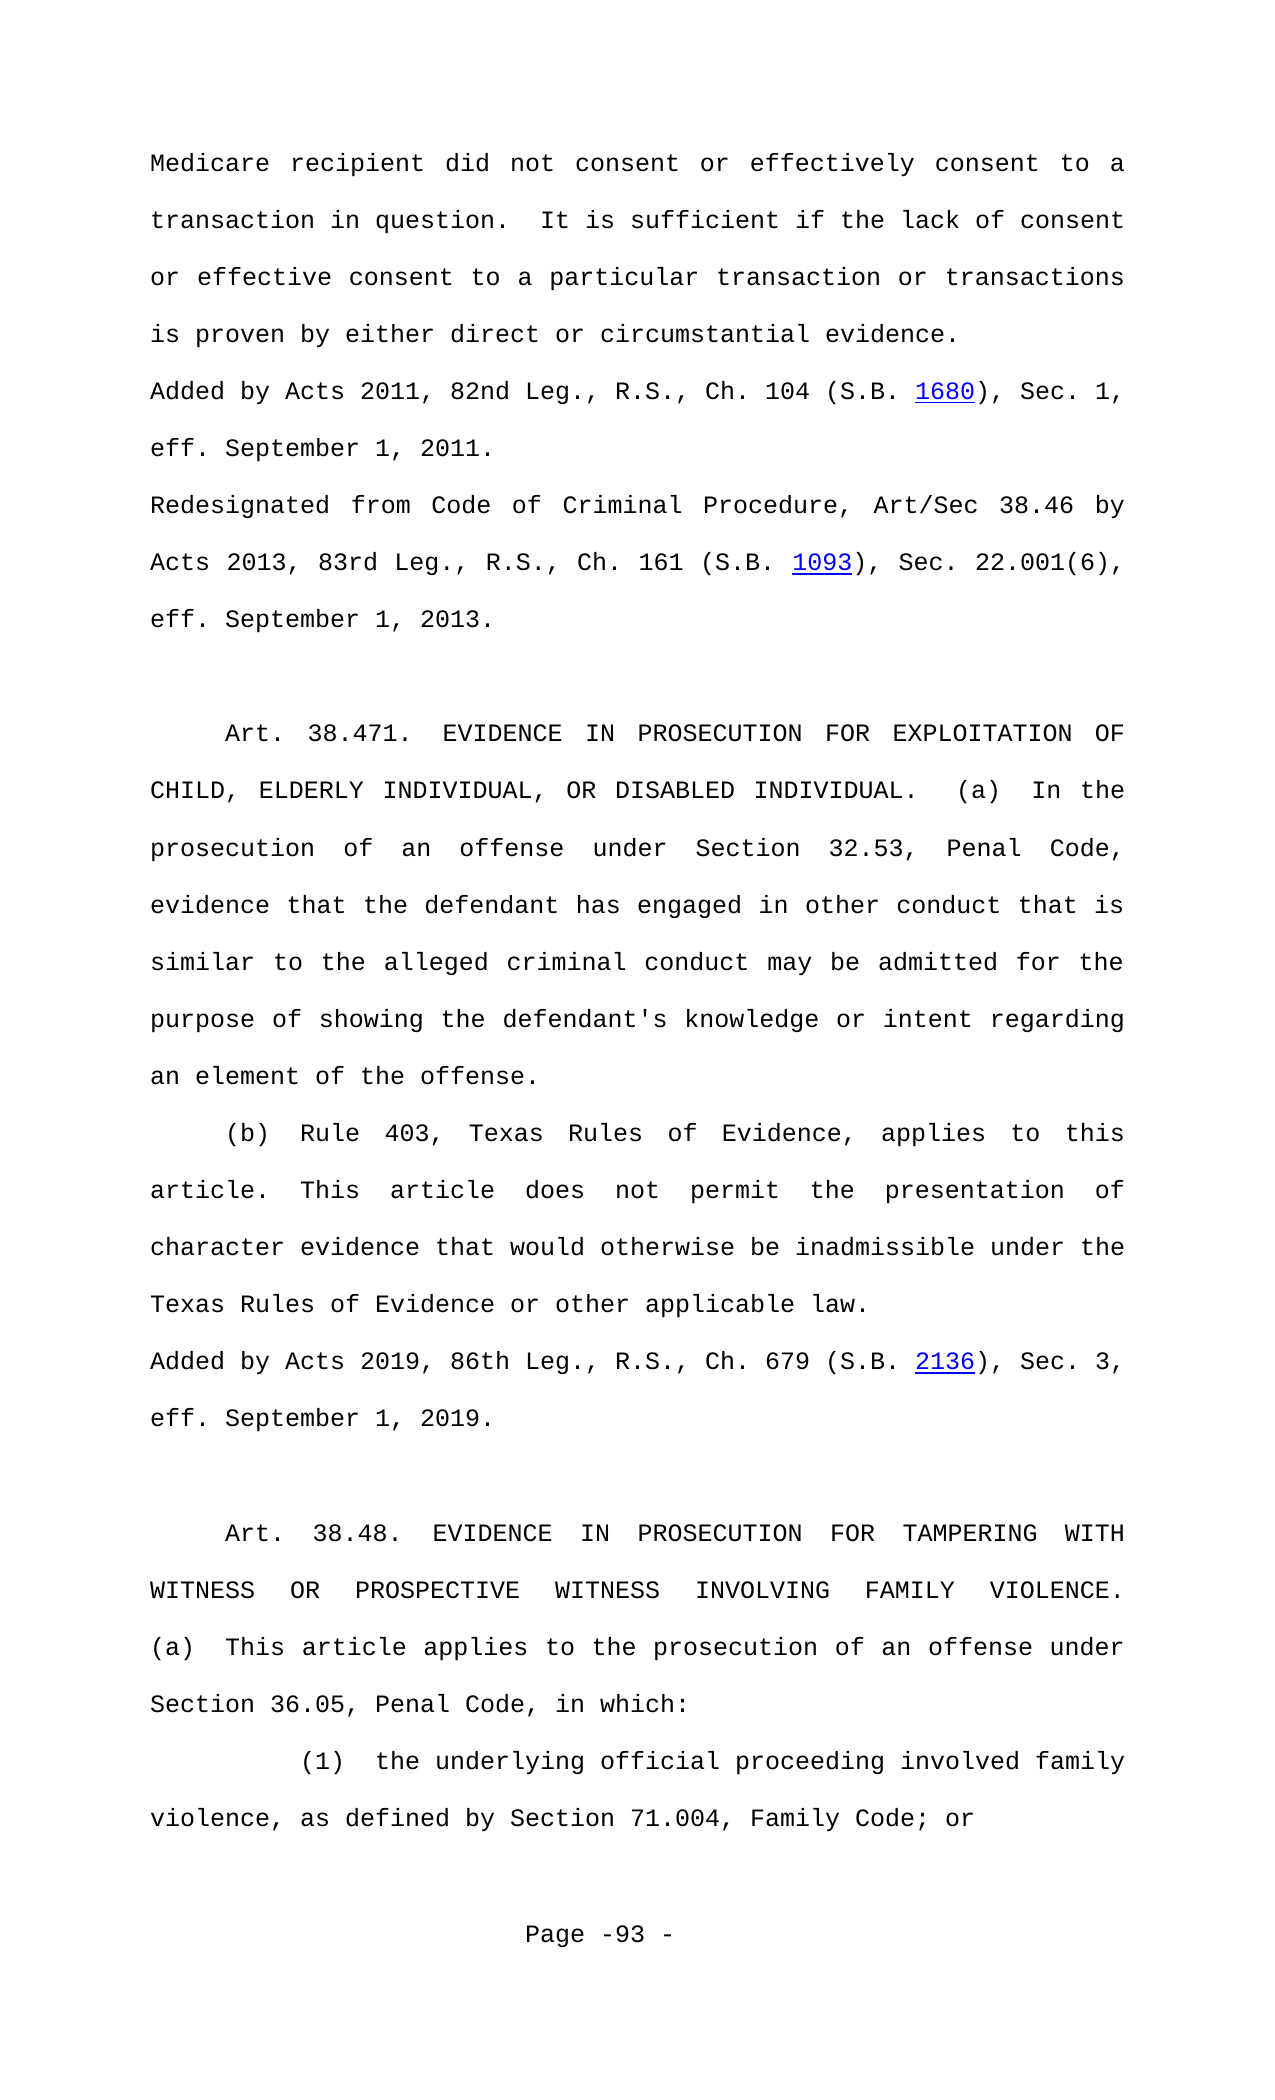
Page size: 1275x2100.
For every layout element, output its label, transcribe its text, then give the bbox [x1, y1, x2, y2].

text (1) the underlying official proceeding involved family violence, as defined by Section 71.004, Family Code; or [150, 1748, 1125, 1834]
text (b) Rule 403, Texas Rules of Evidence, applies to this article. This article does not permit the presentation of character evidence that would otherwise be inadmissible under the Texas Rules of Evidence or other applicable law. [150, 1120, 1125, 1320]
text Added by Acts 2019, 86th Leg., R.S., Ch. 679 (S.B. 2136), Sec. 3, eff. September 1, 2019. [150, 1349, 1125, 1434]
text Redesignated from Code of Criminal Procedure, Art/Sec 38.46 by Acts 2013, 83rd Leg., R.S., Ch. 161 (S.B. 1093), Sec. 22.001(6), eff. September 1, 2013. [150, 492, 1125, 635]
text Art. 38.48. EVIDENCE IN PROSECUTION FOR TAMPERING WITH WITNESS OR PROSPECTIVE WITNESS INVOLVING FAMILY VIOLENCE. (a) This article applies to the prosecution of an offense under Section 36.05, Penal Code, in which: [150, 1520, 1125, 1720]
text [150, 150, 1125, 350]
text Added by Acts 2011, 82nd Leg., R.S., Ch. 104 (S.B. 1680), Sec. 1, eff. September 1, 2011. [150, 378, 1125, 464]
text Art. 38.471. EVIDENCE IN PROSECUTION FOR EXPLOITATION OF CHILD, ELDERLY INDIVIDUAL, OR DISABLED INDIVIDUAL. (a) In the prosecution of an offense under Section 32.53, Penal Code, evidence that the defendant has engaged in other conduct that is similar to the alleged criminal conduct may be admitted for the purpose of showing the defendant's knowledge or intent regarding an element of the offense. [150, 721, 1125, 1092]
